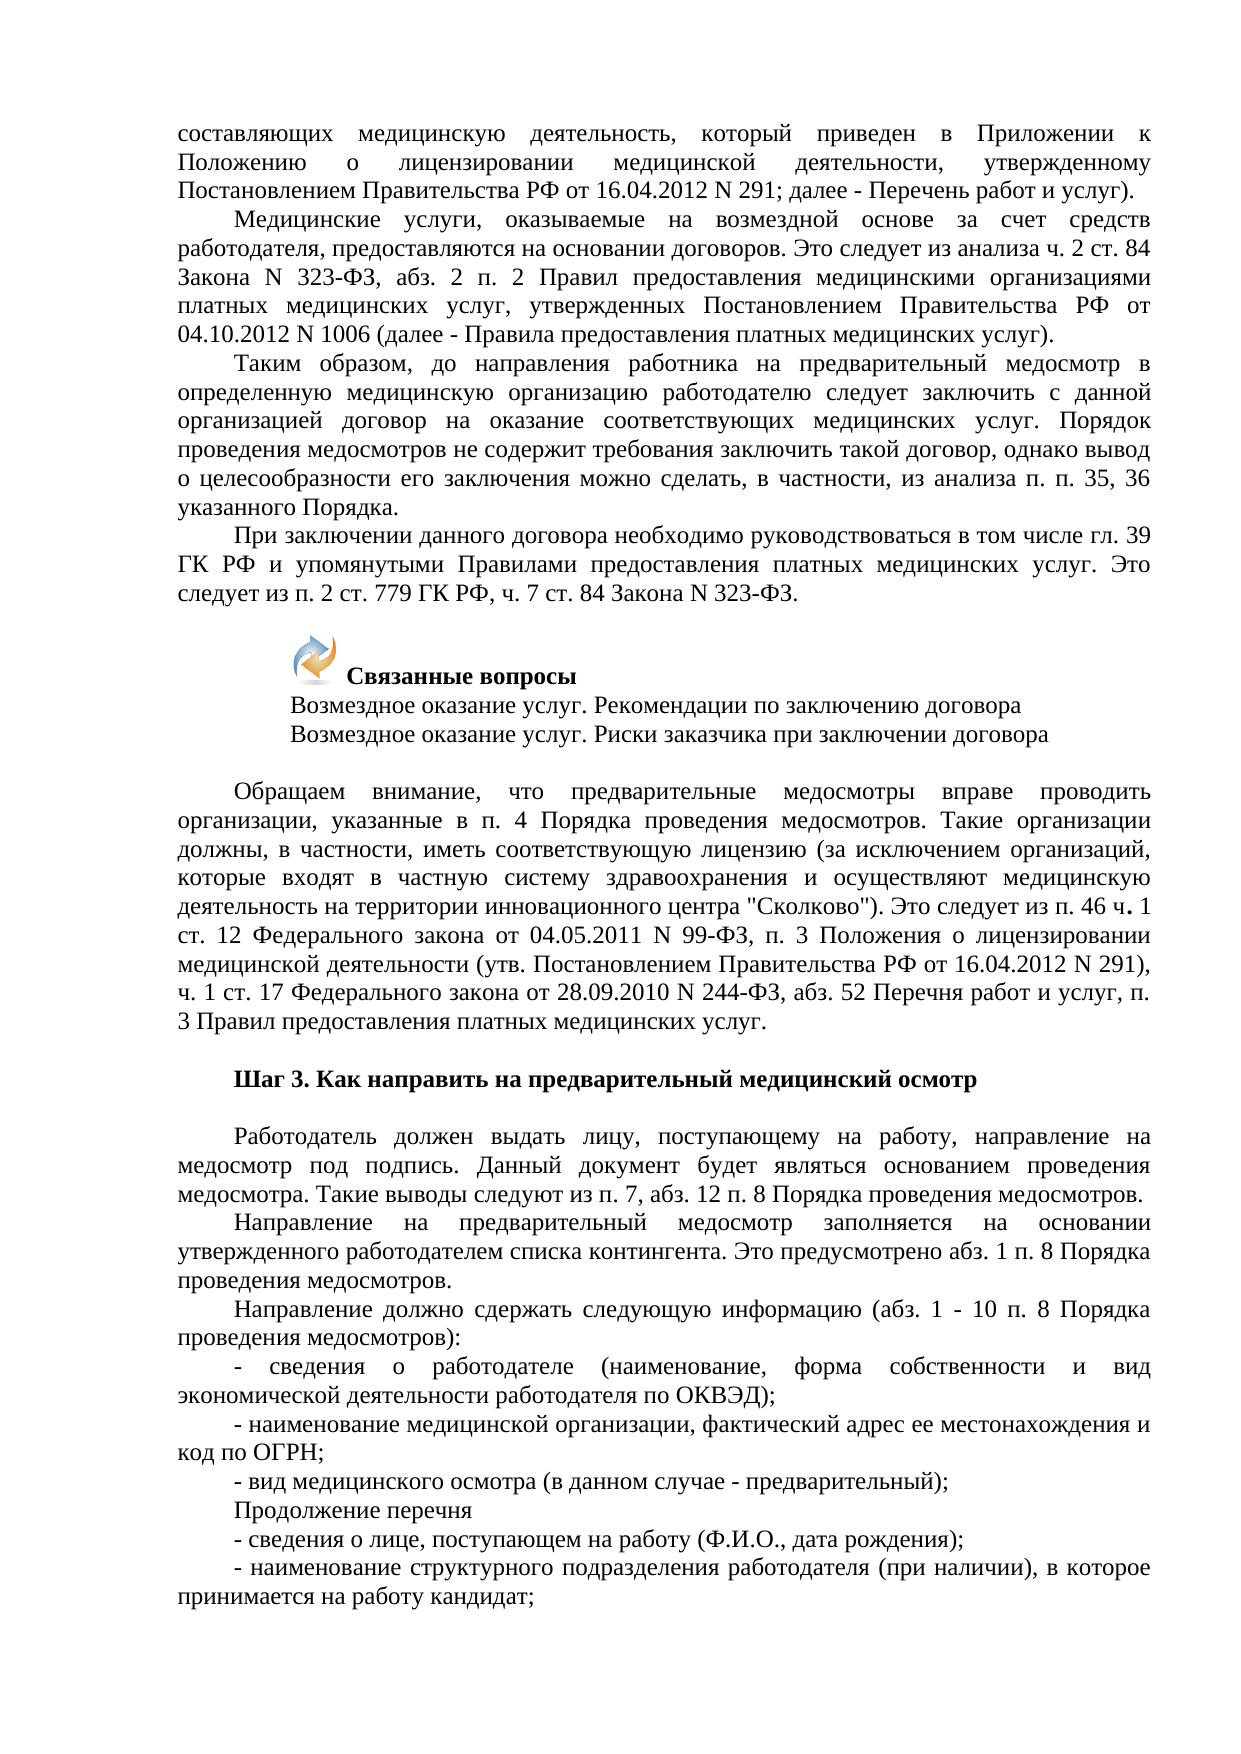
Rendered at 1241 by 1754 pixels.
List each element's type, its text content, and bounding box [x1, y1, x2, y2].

text Возмездное оказание услуг. Риски заказчика при заключении договора [290, 719, 1152, 747]
text Направление на предварительный медосмотр заполняется на основании утвержденного работодателем списка контингента. Это предусмотрено абз. 1 п. 8 Порядка проведения медосмотров. [177, 1207, 1152, 1294]
text - сведения о работодателе (наименование, форма собственности и вид экономической деятельности работодателя по ОКВЭД); [177, 1351, 1152, 1409]
text Возмездное оказание услуг. Рекомендации по заключению договора [290, 690, 1152, 719]
text Работодатель должен выдать лицу, поступающему на работу, направление на медосмотр под подпись. Данный документ будет являться основанием проведения медосмотра. Такие выводы следуют из п. 7, абз. 12 п. 8 Порядка проведения медосмотров. [177, 1121, 1152, 1207]
text - сведения о лице, поступающем на работу (Ф.И.О., дата рождения); [177, 1524, 1152, 1552]
text Шаг 3. Как направить на предварительный медицинский осмотр [177, 1064, 1152, 1092]
text Обращаем внимание, что предварительные медосмотры вправе проводить организации, указанные в п. 4 Порядка проведения медосмотров. Такие организации должны, в частности, иметь соответствующую лицензию (за исключением организаций, которые входят в частную систему здравоохранения и осуществляют медицинскую деятельность на территории инновационного центра "Сколково"). Это следует из п. 46 ч. 1 ст. 12 Федерального закона от 04.05.2011 N 99-ФЗ, п. 3 Положения о лицензировании медицинской деятельности (утв. Постановлением Правительства РФ от 16.04.2012 N 291), ч. 1 ст. 17 Федерального закона от 28.09.2010 N 244-ФЗ, абз. 52 Перечня работ и услуг, п. 3 Правил предоставления платных медицинских услуг. [177, 776, 1152, 1035]
text При заключении данного договора необходимо руководствоваться в том числе гл. 39 ГК РФ и упомянутыми Правилами предоставления платных медицинских услуг. Это следует из п. 2 ст. 779 ГК РФ, ч. 7 ст. 84 Закона N 323-ФЗ. [177, 521, 1152, 607]
picture [289, 635, 340, 685]
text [177, 118, 1152, 204]
text Связанные вопросы [290, 636, 1152, 690]
text Медицинские услуги, оказываемые на возмездной основе за счет средств работодателя, предоставляются на основании договоров. Это следует из анализа ч. 2 ст. 84 Закона N 323-ФЗ, абз. 2 п. 2 Правил предоставления медицинскими организациями платных медицинских услуг, утвержденных Постановлением Правительства РФ от 04.10.2012 N 1006 (далее - Правила предоставления платных медицинских услуг). [177, 204, 1152, 348]
text Направление должно сдержать следующую информацию (абз. 1 - 10 п. 8 Порядка проведения медосмотров): [177, 1294, 1152, 1351]
text Продолжение перечня [177, 1495, 1152, 1524]
text - наименование медицинской организации, фактический адрес ее местонахождения и код по ОГРН; [177, 1409, 1152, 1466]
text Таким образом, до направления работника на предварительный медосмотр в определенную медицинскую организацию работодателю следует заключить с данной организацией договор на оказание соответствующих медицинских услуг. Порядок проведения медосмотров не содержит требования заключить такой договор, однако вывод о целесообразности его заключения можно сделать, в частности, из анализа п. п. 35, 36 указанного Порядка. [177, 348, 1152, 521]
text - вид медицинского осмотра (в данном случае - предварительный); [177, 1466, 1152, 1495]
text - наименование структурного подразделения работодателя (при наличии), в которое принимается на работу кандидат; [177, 1552, 1152, 1610]
